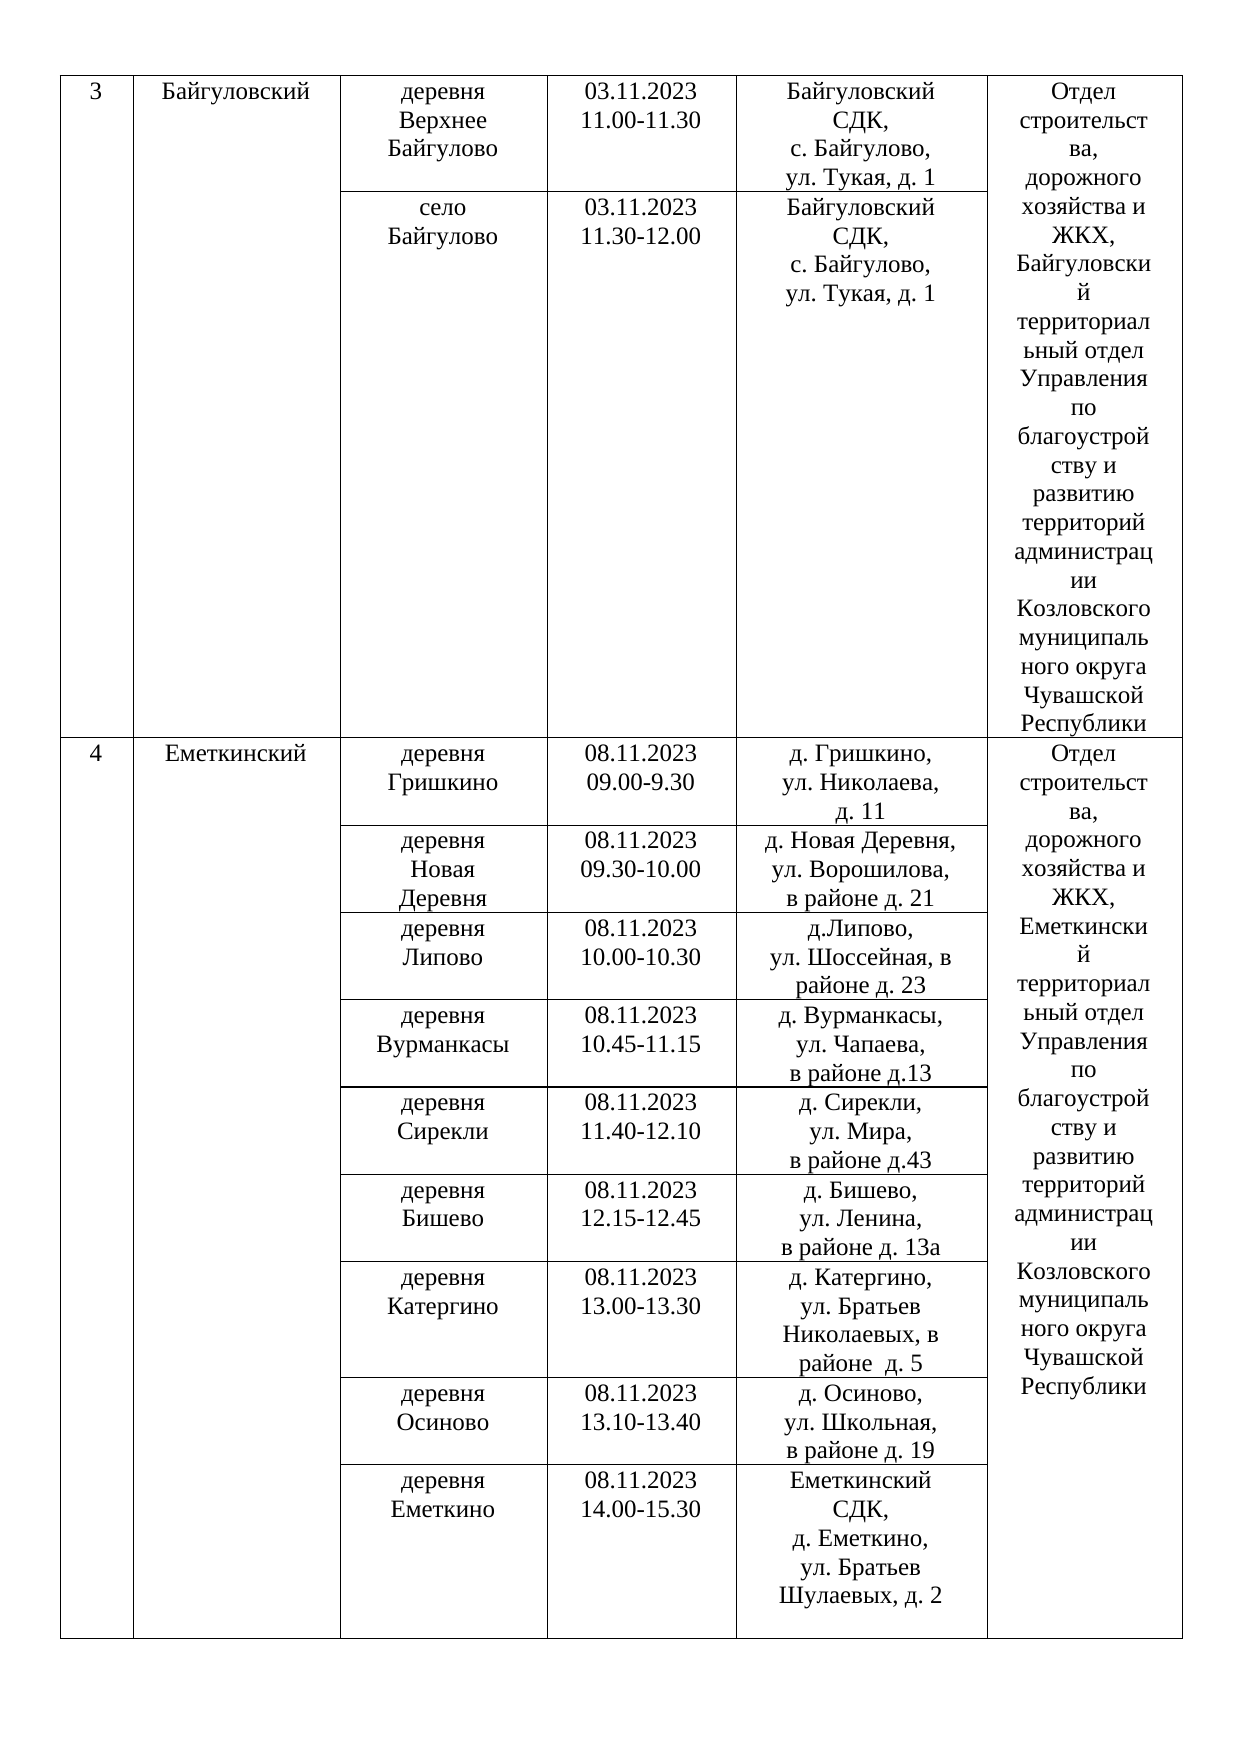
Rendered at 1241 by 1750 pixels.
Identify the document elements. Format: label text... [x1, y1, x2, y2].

table_cell Отдел строительства, дорожного хозяйства и ЖКХ, Еметкинский территориальный отдел Управления по благоустройству и развитию территорий администрации Козловского муниципального округа Чувашской Республики [988, 738, 1182, 1638]
table_cell деревня Верхнее Байгулово [341, 76, 547, 191]
table_cell д. Бишево, ул. Ленина, в районе д. 13а [737, 1175, 987, 1261]
table_cell Байгуловский СДК, с. Байгулово, ул. Тукая, д. 1 [737, 192, 987, 737]
table_cell деревня Новая Деревня [341, 826, 547, 912]
table_cell деревня Бишево [341, 1175, 547, 1261]
table_cell деревня Липово [341, 913, 547, 999]
table_cell деревня Катергино [341, 1262, 547, 1377]
table_cell 3 [61, 76, 133, 737]
table_cell д. Вурманкасы, ул. Чапаева, в районе д.13 [737, 1000, 987, 1086]
table_cell Отдел строительства, дорожного хозяйства и ЖКХ, Байгуловский территориальный отдел Управления по благоустройству и развитию территорий администрации Козловского муниципального округа Чувашской Республики [988, 76, 1182, 737]
table_cell 03.11.2023 11.30-12.00 [548, 192, 736, 737]
table_cell 08.11.2023 12.15-12.45 [548, 1175, 736, 1261]
table_cell д. Сирекли, ул. Мира, в районе д.43 [737, 1088, 987, 1174]
table_cell д. Осиново, ул. Школьная, в районе д. 19 [737, 1378, 987, 1464]
table_cell д. Гришкино, ул. Николаева, д. 11 [737, 738, 987, 824]
table_cell 08.11.2023 11.40-12.10 [548, 1088, 736, 1174]
table_cell д. Катергино, ул. Братьев Николаевых, в районе д. 5 [737, 1262, 987, 1377]
table_cell Еметкинский СДК, д. Еметкино, ул. Братьев Шулаевых, д. 2 [737, 1465, 987, 1638]
table_cell 08.11.2023 13.10-13.40 [548, 1378, 736, 1464]
table_cell 08.11.2023 09.30-10.00 [548, 826, 736, 912]
table_cell деревня Осиново [341, 1378, 547, 1464]
table_cell деревня Гришкино [341, 738, 547, 824]
table_cell 08.11.2023 13.00-13.30 [548, 1262, 736, 1377]
table_cell 03.11.2023 11.00-11.30 [548, 76, 736, 191]
table_cell 08.11.2023 10.00-10.30 [548, 913, 736, 999]
table_cell деревня Вурманкасы [341, 1000, 547, 1086]
table_cell село Байгулово [341, 192, 547, 737]
table_cell Байгуловский СДК, с. Байгулово, ул. Тукая, д. 1 [737, 76, 987, 191]
table_cell д. Новая Деревня, ул. Ворошилова, в районе д. 21 [737, 826, 987, 912]
table_cell 08.11.2023 09.00-9.30 [548, 738, 736, 824]
table_cell 08.11.2023 10.45-11.15 [548, 1000, 736, 1086]
table_cell Байгуловский [134, 76, 340, 737]
table_cell деревня Сирекли [341, 1088, 547, 1174]
table_cell 08.11.2023 14.00-15.30 [548, 1465, 736, 1638]
table_cell Еметкинский [134, 738, 340, 1638]
table_cell 4 [61, 738, 133, 1638]
table_cell д.Липово, ул. Шоссейная, в районе д. 23 [737, 913, 987, 999]
table_cell деревня Еметкино [341, 1465, 547, 1638]
